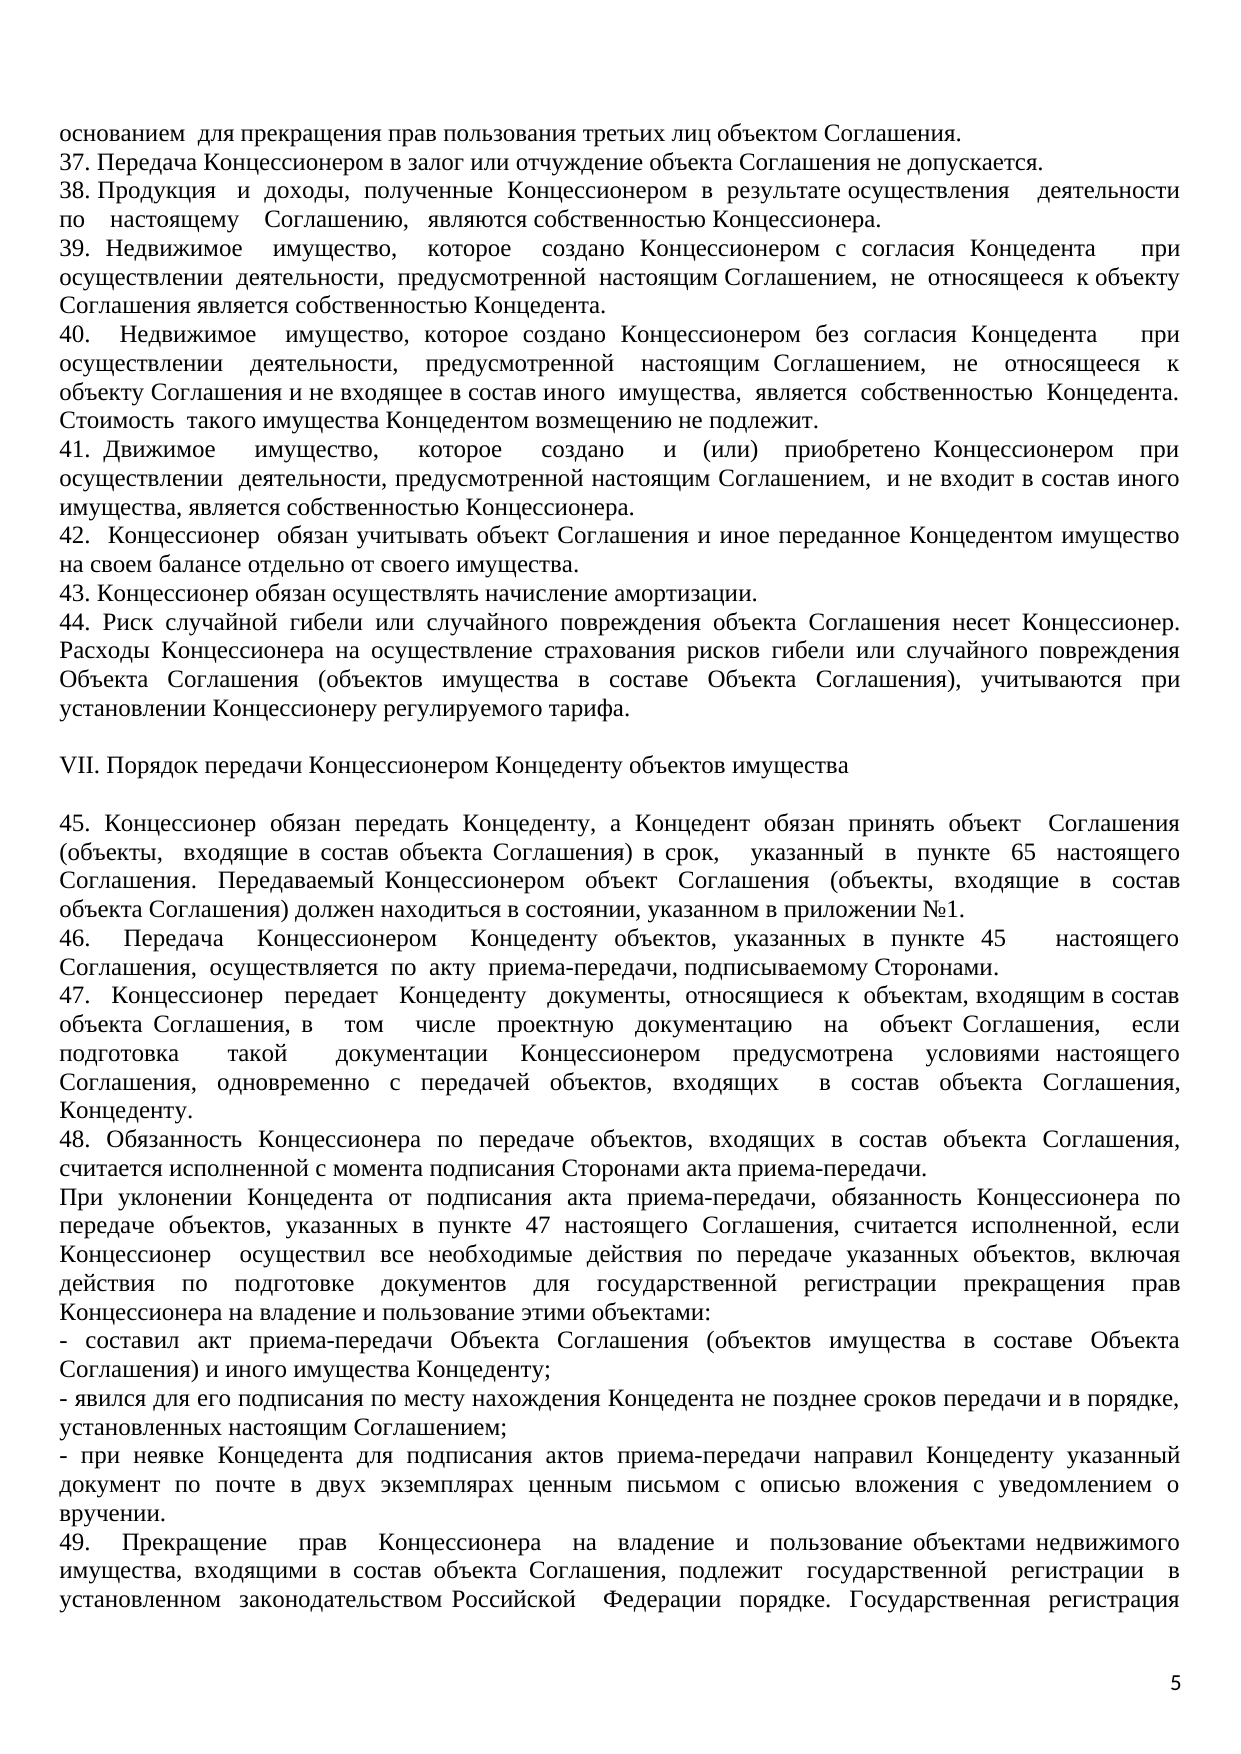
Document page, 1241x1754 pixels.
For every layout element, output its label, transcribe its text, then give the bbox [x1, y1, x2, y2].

text 37. Передача Концессионером в залог или отчуждение объекта Соглашения не допускается. [59, 147, 1181, 176]
text - при неявке Концедента для подписания актов приема-передачи направил Концеденту указанный документ по почте в двух экземплярах ценным письмом с описью вложения с уведомлением о вручении. [59, 1441, 1181, 1527]
text 46. Передача Концессионером Концеденту объектов, указанных в пункте 45 настоящего Соглашения, осуществляется по акту приема-передачи, подписываемому Сторонами. [59, 923, 1181, 981]
text 43. Концессионер обязан осуществлять начисление амортизации. [59, 578, 1181, 607]
text 40. Недвижимое имущество, которое создано Концессионером без согласия Концедента при осуществлении деятельности, предусмотренной настоящим Соглашением, не относящееся к объекту Соглашения и не входящее в состав иного имущества, является собственностью Концедента. Стоимость такого имущества Концедентом возмещению не подлежит. [59, 319, 1181, 434]
text - явился для его подписания по месту нахождения Концедента не позднее сроков передачи и в порядке, установленных настоящим Соглашением; [59, 1383, 1181, 1441]
text 39. Недвижимое имущество, которое создано Концессионером с согласия Концедента при осуществлении деятельности, предусмотренной настоящим Соглашением, не относящееся к объекту Соглашения является собственностью Концедента. [59, 233, 1181, 319]
text 45. Концессионер обязан передать Концеденту, а Концедент обязан принять объект Соглашения (объекты, входящие в состав объекта Соглашения) в срок, указанный в пункте 65 настоящего Соглашения. Передаваемый Концессионером объект Соглашения (объекты, входящие в состав объекта Соглашения) должен находиться в состоянии, указанном в приложении №1. [59, 808, 1181, 923]
text При уклонении Концедента от подписания акта приема-передачи, обязанность Концессионера по передаче объектов, указанных в пункте 47 настоящего Соглашения, считается исполненной, если Концессионер осуществил все необходимые действия по передаче указанных объектов, включая действия по подготовке документов для государственной регистрации прекращения прав Концессионера на владение и пользование этими объектами: [59, 1182, 1181, 1326]
text 44. Риск случайной гибели или случайного повреждения объекта Соглашения несет Концессионер. Расходы Концессионера на осуществление страхования рисков гибели или случайного повреждения Объекта Соглашения (объектов имущества в составе Объекта Соглашения), учитываются при установлении Концессионеру регулируемого тарифа. [59, 607, 1181, 722]
text 42. Концессионер обязан учитывать объект Соглашения и иное переданное Концедентом имущество на своем балансе отдельно от своего имущества. [59, 521, 1181, 578]
text 48. Обязанность Концессионера по передаче объектов, входящих в состав объекта Соглашения, считается исполненной с момента подписания Сторонами акта приема-передачи. [59, 1124, 1181, 1182]
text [59, 118, 1181, 147]
text 47. Концессионер передает Концеденту документы, относящиеся к объектам, входящим в состав объекта Соглашения, в том числе проектную документацию на объект Соглашения, если подготовка такой документации Концессионером предусмотрена условиями настоящего Соглашения, одновременно с передачей объектов, входящих в состав объекта Соглашения, Концеденту. [59, 981, 1181, 1124]
text VII. Порядок передачи Концессионером Концеденту объектов имущества [59, 751, 1181, 779]
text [59, 1527, 1181, 1613]
text 38. Продукция и доходы, полученные Концессионером в результате осуществления деятельности по настоящему Соглашению, являются собственностью Концессионера. [59, 176, 1181, 233]
text - составил акт приема-передачи Объекта Соглашения (объектов имущества в составе Объекта Соглашения) и иного имущества Концеденту; [59, 1326, 1181, 1383]
text 41. Движимое имущество, которое создано и (или) приобретено Концессионером при осуществлении деятельности, предусмотренной настоящим Соглашением, и не входит в состав иного имущества, является собственностью Концессионера. [59, 434, 1181, 521]
